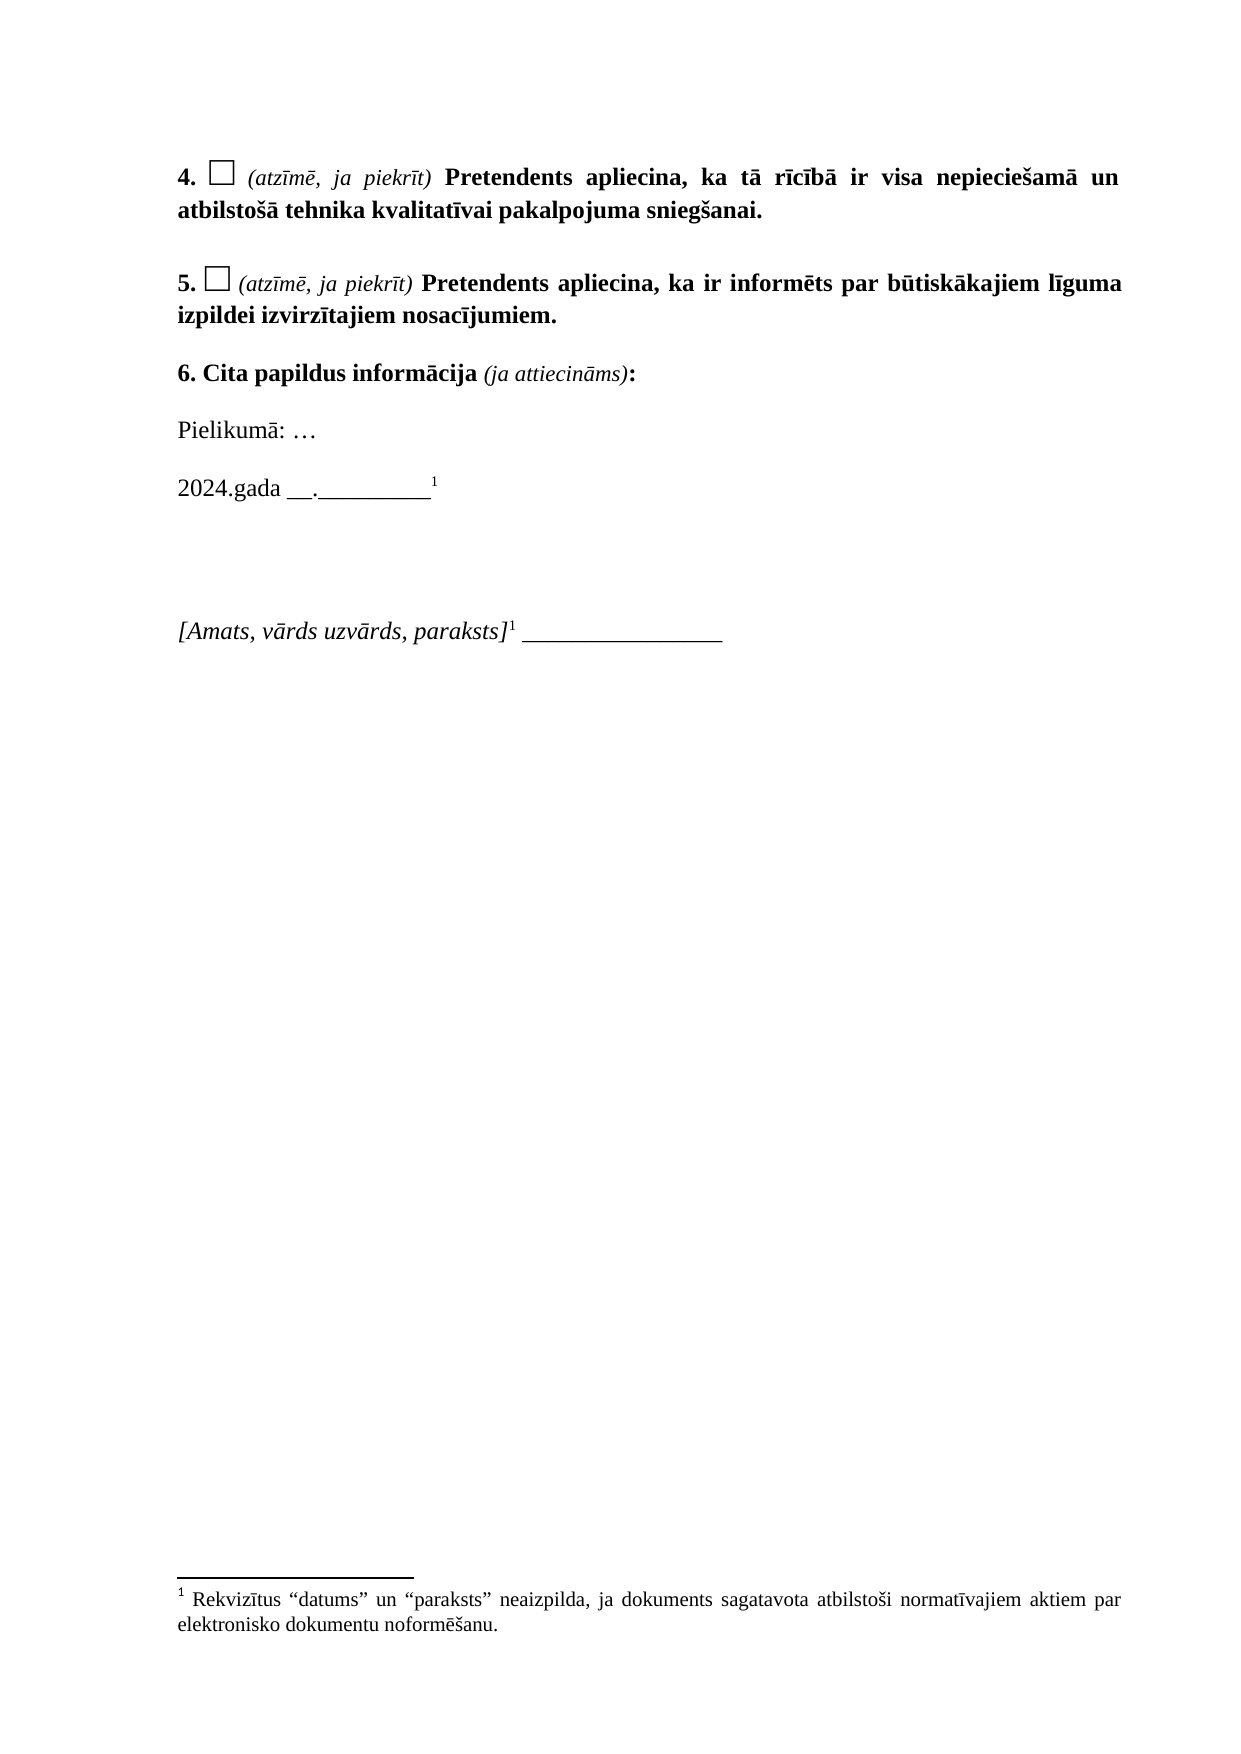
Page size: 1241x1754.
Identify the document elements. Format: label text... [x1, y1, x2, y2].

text Pielikumā: … [177, 415, 1122, 444]
text 5. □ (atzīmē, ja piekrīt) Pretendents apliecina, ka ir informēts par būtiskākajiem līguma izpildei izvirzītajiem nosacījumiem. [177, 252, 1122, 329]
text [Amats, vārds uzvārds, paraksts]1 ________________ [177, 616, 1122, 645]
text 2024.gada __._________ [177, 473, 1122, 501]
text 4. □ (atzīmē, ja piekrīt) Pretendents apliecina, ka tā rīcībā ir visa nepieciešamā un atbilstošā tehnika kvalitatīvai pakalpojuma sniegšanai. [177, 147, 1120, 223]
text 6. Cita papildus informācija (ja attiecināms): [177, 358, 1122, 386]
